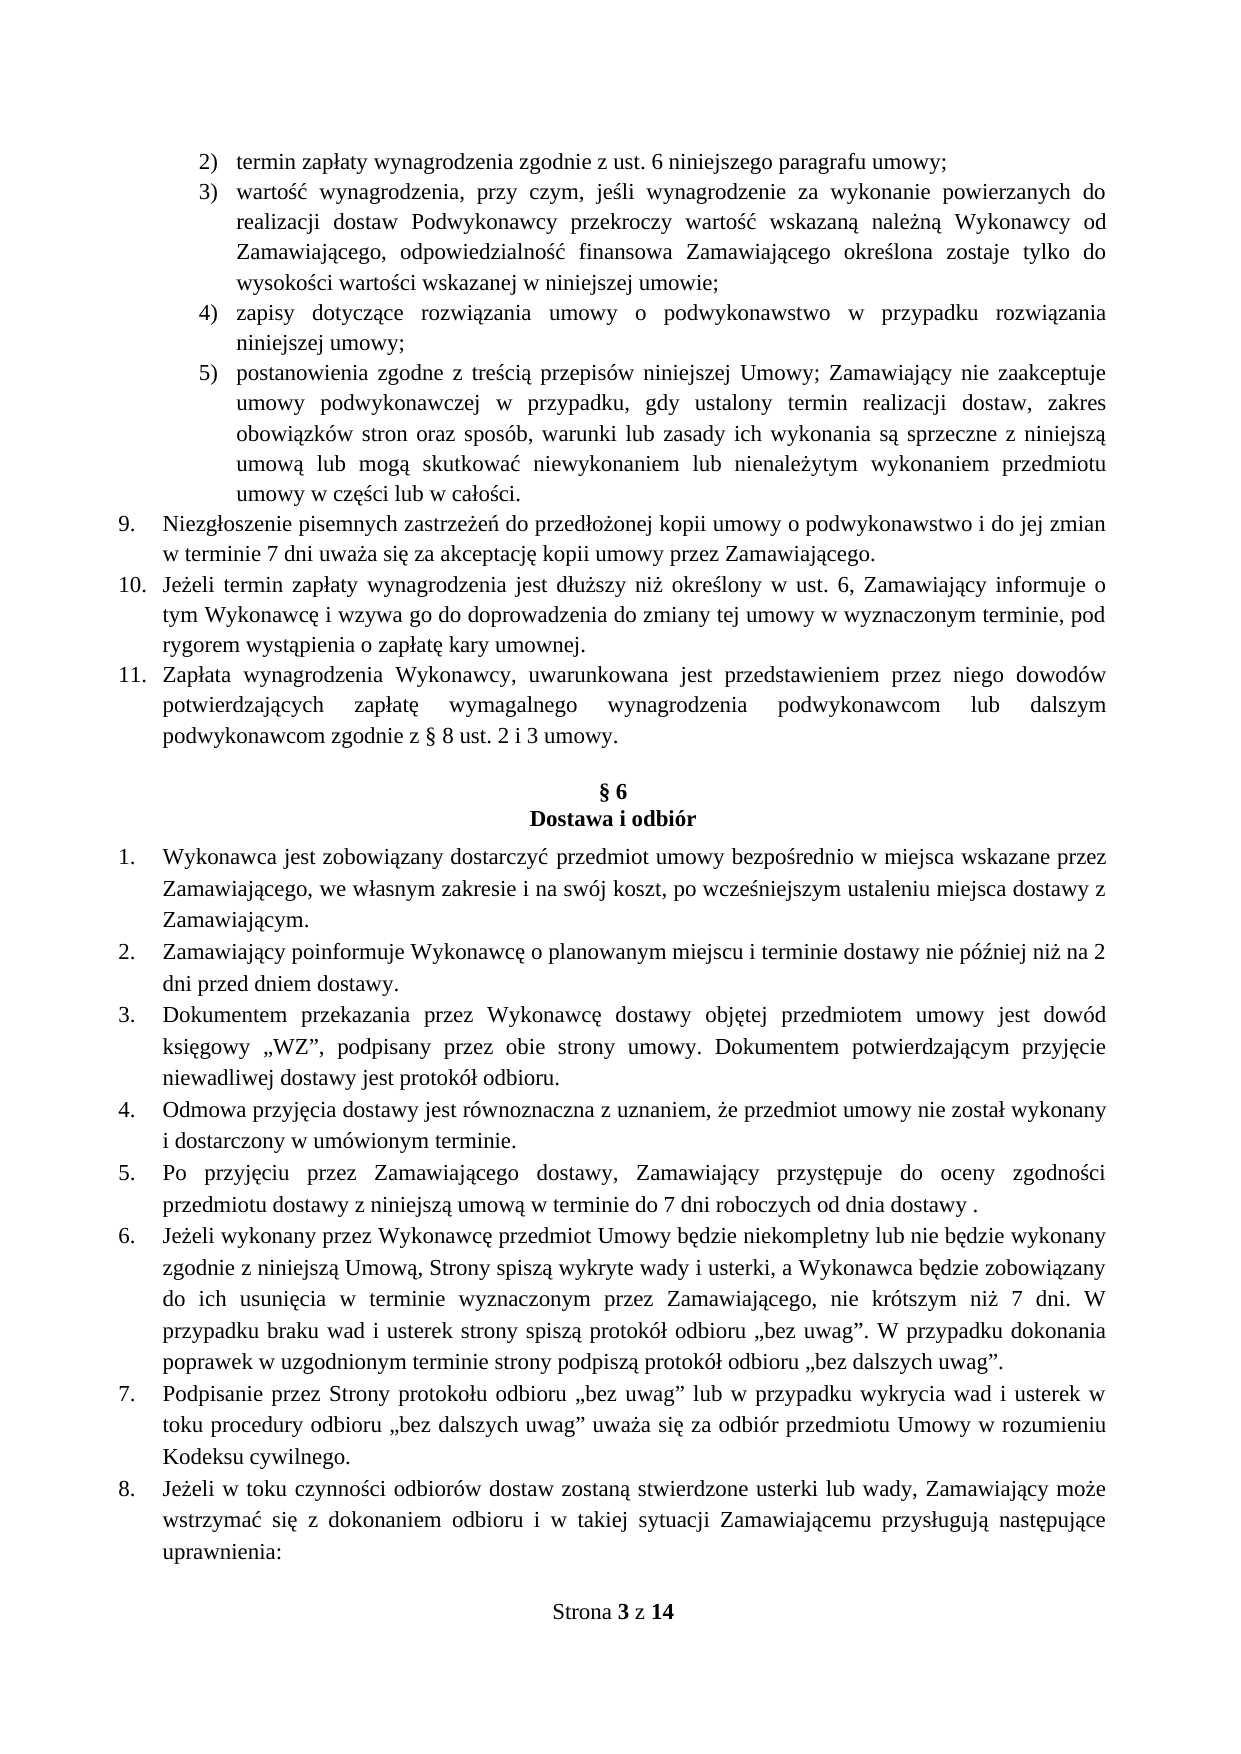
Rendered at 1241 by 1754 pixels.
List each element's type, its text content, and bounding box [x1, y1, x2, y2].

list Wykonawca jest zobowiązany dostarczyć przedmiot umowy bezpośrednio w miejsca wskazane przez Zamawiającego, we własnym zakresie i na swój koszt, po wcześniejszym ustaleniu miejsca dostawy z Zamawiającym. [118, 843, 1107, 933]
list Niezgłoszenie pisemnych zastrzeżeń do przedłożonej kopii umowy o podwykonawstwo i do jej zmian w terminie 7 dni uważa się za akceptację kopii umowy przez Zamawiającego. [118, 510, 1107, 567]
list Jeżeli wykonany przez Wykonawcę przedmiot Umowy będzie niekompletny lub nie będzie wykonany zgodnie z niniejszą Umową, Strony spiszą wykryte wady i usterki, a Wykonawca będzie zobowiązany do ich usunięcia w terminie wyznaczonym przez Zamawiającego, nie krótszym niż 7 dni. W przypadku braku wad i usterek strony spiszą protokół odbioru „bez uwag”. W przypadku dokonania poprawek w uzgodnionym terminie strony podpiszą protokół odbioru „bez dalszych uwag”. [118, 1222, 1107, 1375]
list Odmowa przyjęcia dostawy jest równoznaczna z uznaniem, że przedmiot umowy nie został wykonany i dostarczony w umówionym terminie. [118, 1096, 1107, 1154]
text § 6 [118, 778, 1107, 804]
list Jeżeli termin zapłaty wynagrodzenia jest dłuższy niż określony w ust. 6, Zamawiający informuje o tym Wykonawcę i wzywa go do doprowadzenia do zmiany tej umowy w wyznaczonym terminie, pod rygorem wystąpienia o zapłatę kary umownej. [118, 571, 1107, 657]
list termin zapłaty wynagrodzenia zgodnie z ust. 6 niniejszego paragrafu umowy; [199, 148, 1107, 174]
list wartość wynagrodzenia, przy czym, jeśli wynagrodzenie za wykonanie powierzanych do realizacji dostaw Podwykonawcy przekroczy wartość wskazaną należną Wykonawcy od Zamawiającego, odpowiedzialność finansowa Zamawiającego określona zostaje tylko do wysokości wartości wskazanej w niniejszej umowie; [199, 178, 1107, 295]
list Jeżeli w toku czynności odbiorów dostaw zostaną stwierdzone usterki lub wady, Zamawiający może wstrzymać się z dokonaniem odbioru i w takiej sytuacji Zamawiającemu przysługują następujące uprawnienia: [118, 1475, 1107, 1564]
list Podpisanie przez Strony protokołu odbioru „bez uwag” lub w przypadku wykrycia wad i usterek w toku procedury odbioru „bez dalszych uwag” uważa się za odbiór przedmiotu Umowy w rozumieniu Kodeksu cywilnego. [118, 1380, 1107, 1469]
list zapisy dotyczące rozwiązania umowy o podwykonawstwo w przypadku rozwiązania niniejszej umowy; [199, 299, 1107, 355]
list Po przyjęciu przez Zamawiającego dostawy, Zamawiający przystępuje do oceny zgodności przedmiotu dostawy z niniejszą umową w terminie do 7 dni roboczych od dnia dostawy . [118, 1159, 1107, 1217]
text Dostawa i odbiór [118, 804, 1107, 831]
list Zamawiający poinformuje Wykonawcę o planowanym miejscu i terminie dostawy nie później niż na 2 dni przed dniem dostawy. [118, 938, 1107, 996]
list Zapłata wynagrodzenia Wykonawcy, uwarunkowana jest przedstawieniem przez niego dowodów potwierdzających zapłatę wymagalnego wynagrodzenia podwykonawcom lub dalszym podwykonawcom zgodnie z § 8 ust. 2 i 3 umowy. [118, 661, 1107, 748]
list Dokumentem przekazania przez Wykonawcę dostawy objętej przedmiotem umowy jest dowód księgowy „WZ”, podpisany przez obie strony umowy. Dokumentem potwierdzającym przyjęcie niewadliwej dostawy jest protokół odbioru. [118, 1001, 1107, 1091]
list postanowienia zgodne z treścią przepisów niniejszej Umowy; Zamawiający nie zaakceptuje umowy podwykonawczej w przypadku, gdy ustalony termin realizacji dostaw, zakres obowiązków stron oraz sposób, warunki lub zasady ich wykonania są sprzeczne z niniejszą umową lub mogą skutkować niewykonaniem lub nienależytym wykonaniem przedmiotu umowy w części lub w całości. [199, 359, 1107, 506]
